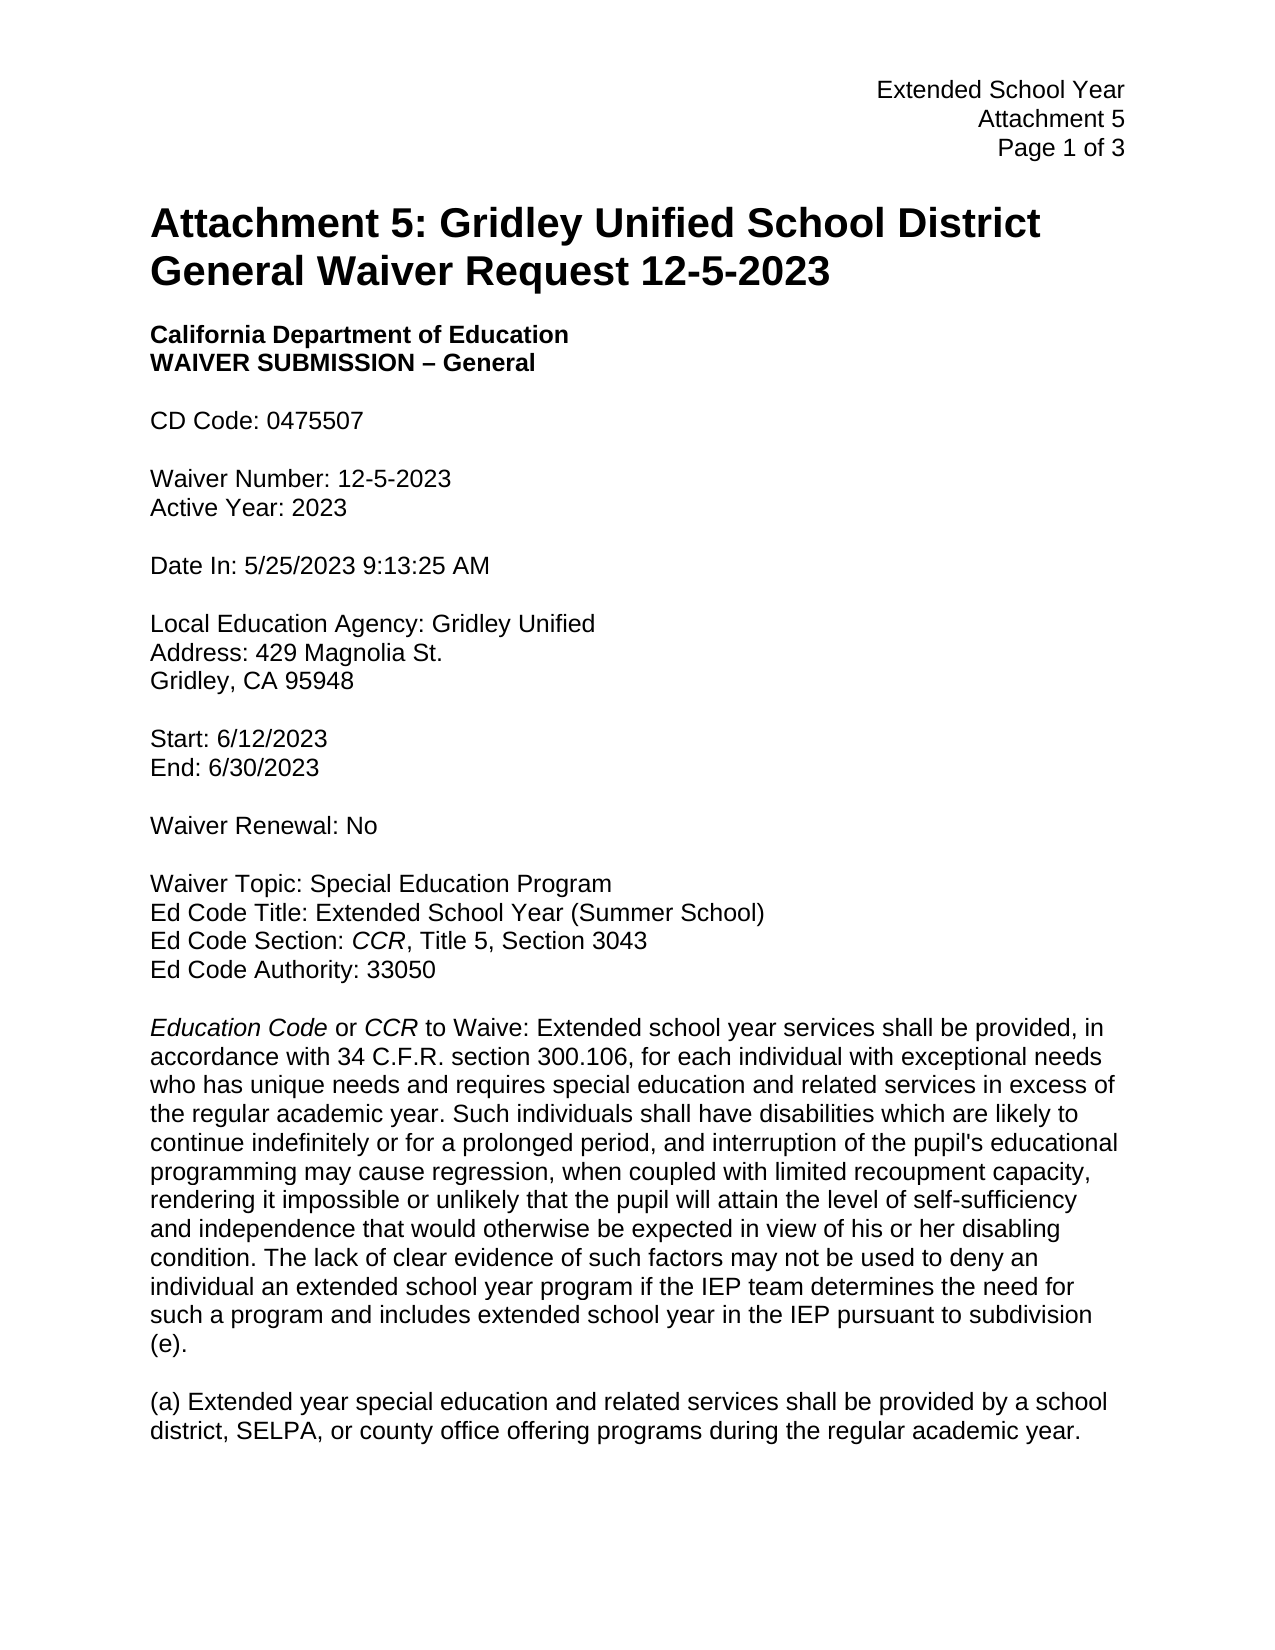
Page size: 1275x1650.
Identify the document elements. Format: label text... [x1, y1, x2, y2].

text WAIVER SUBMISSION – General [150, 348, 1125, 377]
text Ed Code Title: Extended School Year (Summer School) [150, 897, 1125, 926]
text End: 6/30/2023 [150, 753, 1125, 782]
subtitle Attachment 5: Gridley Unified School District General Waiver Request 12-5-2023 [150, 199, 1125, 294]
text Address: 429 Magnolia St. [150, 637, 1125, 666]
text California Department of Education [150, 319, 1125, 348]
text Waiver Renewal: No [150, 811, 1125, 839]
text Date In: 5/25/2023 9:13:25 AM [150, 551, 1125, 579]
text Education Code or CCR to Waive: Extended school year services shall be provided, in accordance with 34 C.F.R. section 300.106, for each individual with exceptional needs who has unique needs and requires special education and related services in excess of the regular academic year. Such individuals shall have disabilities which are likely to continue indefinitely or for a prolonged period, and interruption of the pupil's educational programming may cause regression, when coupled with limited recoupment capacity, rendering it impossible or unlikely that the pupil will attain the level of self-sufficiency and independence that would otherwise be expected in view of his or her disabling condition. The lack of clear evidence of such factors may not be used to deny an individual an extended school year program if the IEP team determines the need for such a program and includes extended school year in the IEP pursuant to subdivision (e). [187, 1013, 1125, 1358]
text Local Education Agency: Gridley Unified [150, 609, 1125, 637]
text Active Year: 2023 [150, 493, 1125, 522]
text Ed Code Section: CCR, Title 5, Section 3043 [150, 926, 1125, 955]
text Start: 6/12/2023 [150, 724, 1125, 753]
text CD Code: 0475507 [150, 406, 1125, 435]
text Waiver Topic: Special Education Program [150, 869, 1125, 897]
text Ed Code Authority: 33050 [150, 955, 1125, 984]
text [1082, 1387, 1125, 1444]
text Waiver Number: 12-5-2023 [150, 464, 1125, 493]
text Gridley, CA 95948 [150, 666, 1125, 695]
